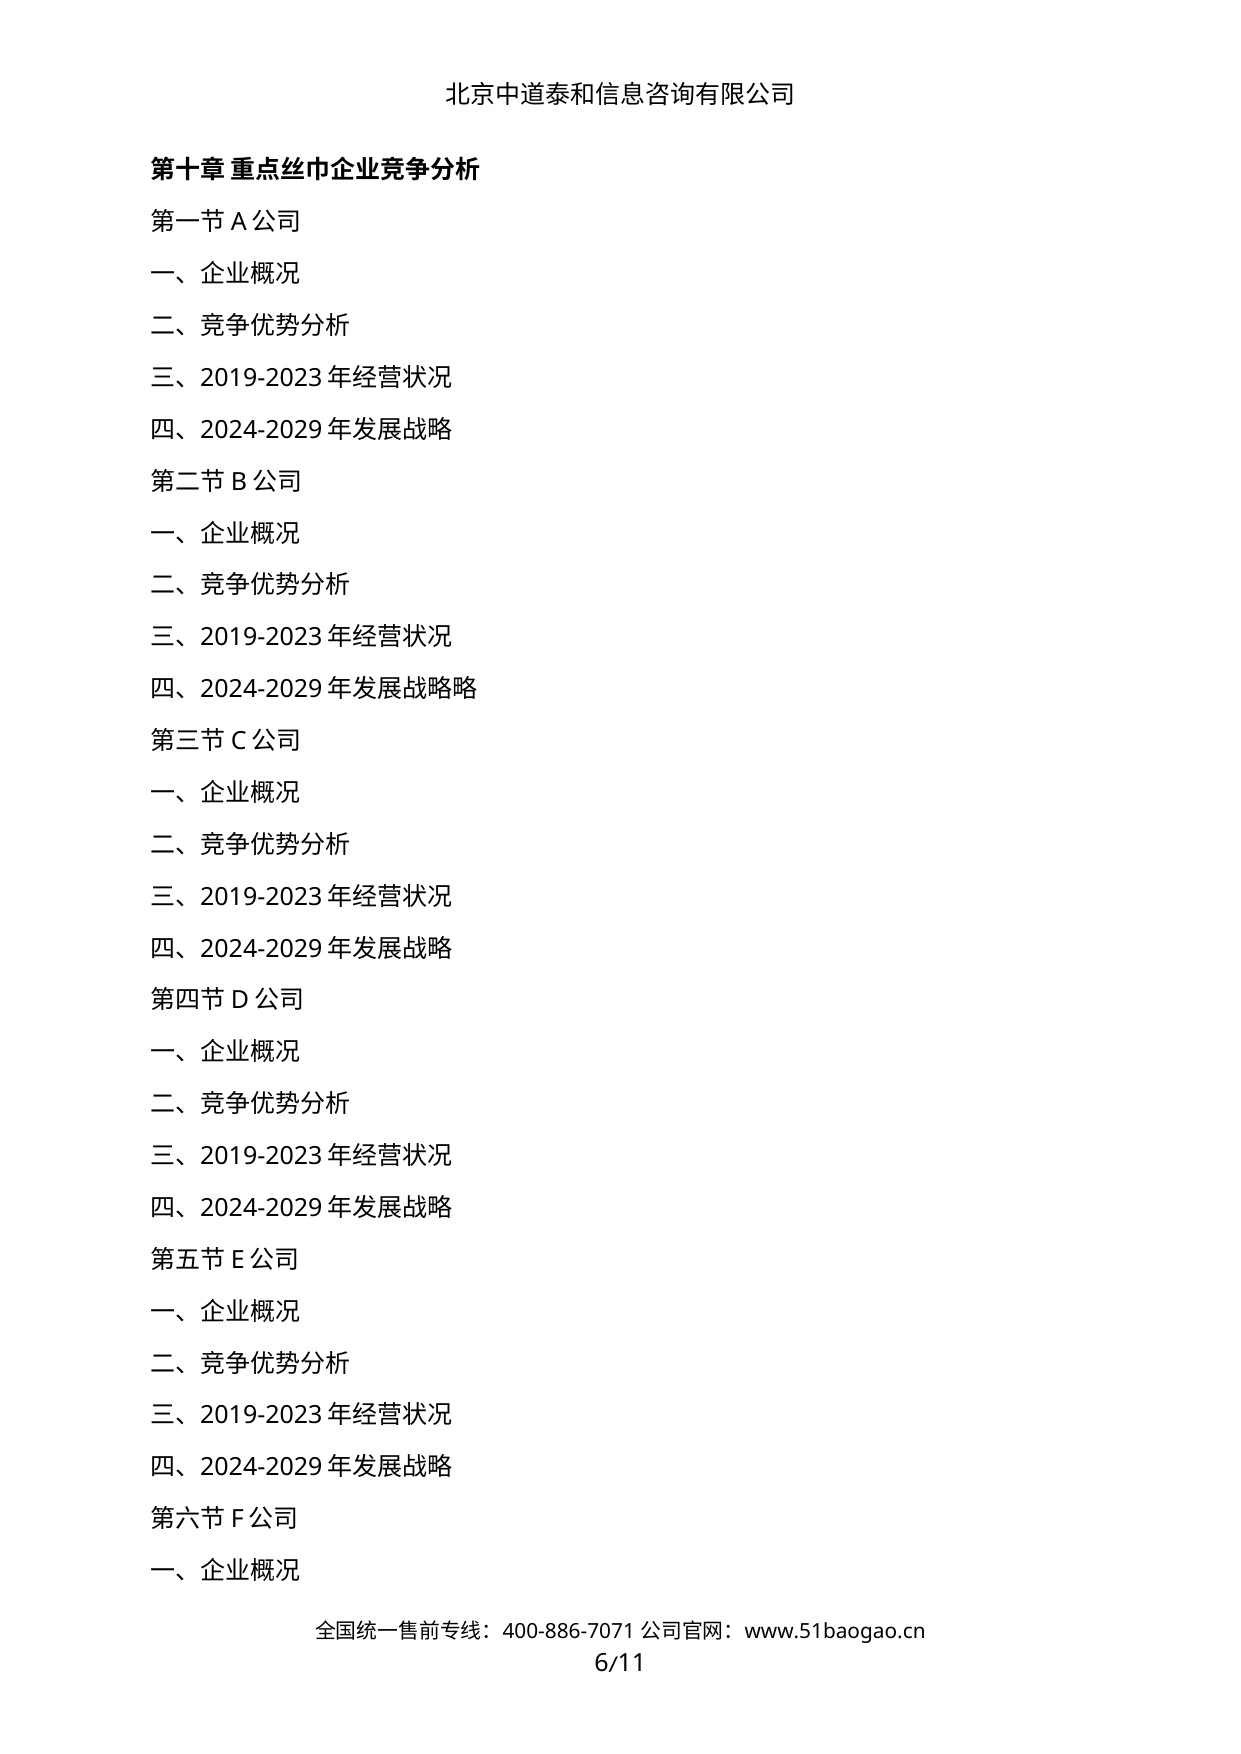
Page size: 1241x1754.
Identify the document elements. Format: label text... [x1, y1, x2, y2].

text 第一节 A公司 [150, 202, 1090, 238]
text 四、2024-2029年发展战略 [150, 928, 1090, 964]
text 一、企业概况 [150, 513, 1090, 549]
text 四、2024-2029年发展战略 [150, 409, 1090, 446]
text 一、企业概况 [150, 1291, 1090, 1327]
text 四、2024-2029年发展战略略 [150, 669, 1090, 705]
text 一、企业概况 [150, 254, 1090, 290]
text 第二节 B公司 [150, 461, 1090, 497]
text 四、2024-2029年发展战略 [150, 1447, 1090, 1483]
text 二、竞争优势分析 [150, 824, 1090, 861]
text 一、企业概况 [150, 1551, 1090, 1587]
text 三、2019-2023年经营状况 [150, 876, 1090, 912]
text 三、2019-2023年经营状况 [150, 357, 1090, 394]
text 二、竞争优势分析 [150, 1084, 1090, 1120]
text 三、2019-2023年经营状况 [150, 1395, 1090, 1431]
text 一、企业概况 [150, 772, 1090, 809]
text 二、竞争优势分析 [150, 306, 1090, 342]
text 二、竞争优势分析 [150, 1343, 1090, 1379]
text 四、2024-2029年发展战略 [150, 1187, 1090, 1224]
text 第十章 重点丝巾企业竞争分析 [150, 150, 1090, 186]
text 三、2019-2023年经营状况 [150, 1136, 1090, 1172]
text 二、竞争优势分析 [150, 565, 1090, 601]
text 一、企业概况 [150, 1032, 1090, 1068]
text 第四节 D公司 [150, 980, 1090, 1016]
text 第六节 F公司 [150, 1499, 1090, 1535]
text 第三节 C公司 [150, 721, 1090, 757]
text 第五节 E公司 [150, 1239, 1090, 1276]
text 三、2019-2023年经营状况 [150, 617, 1090, 653]
